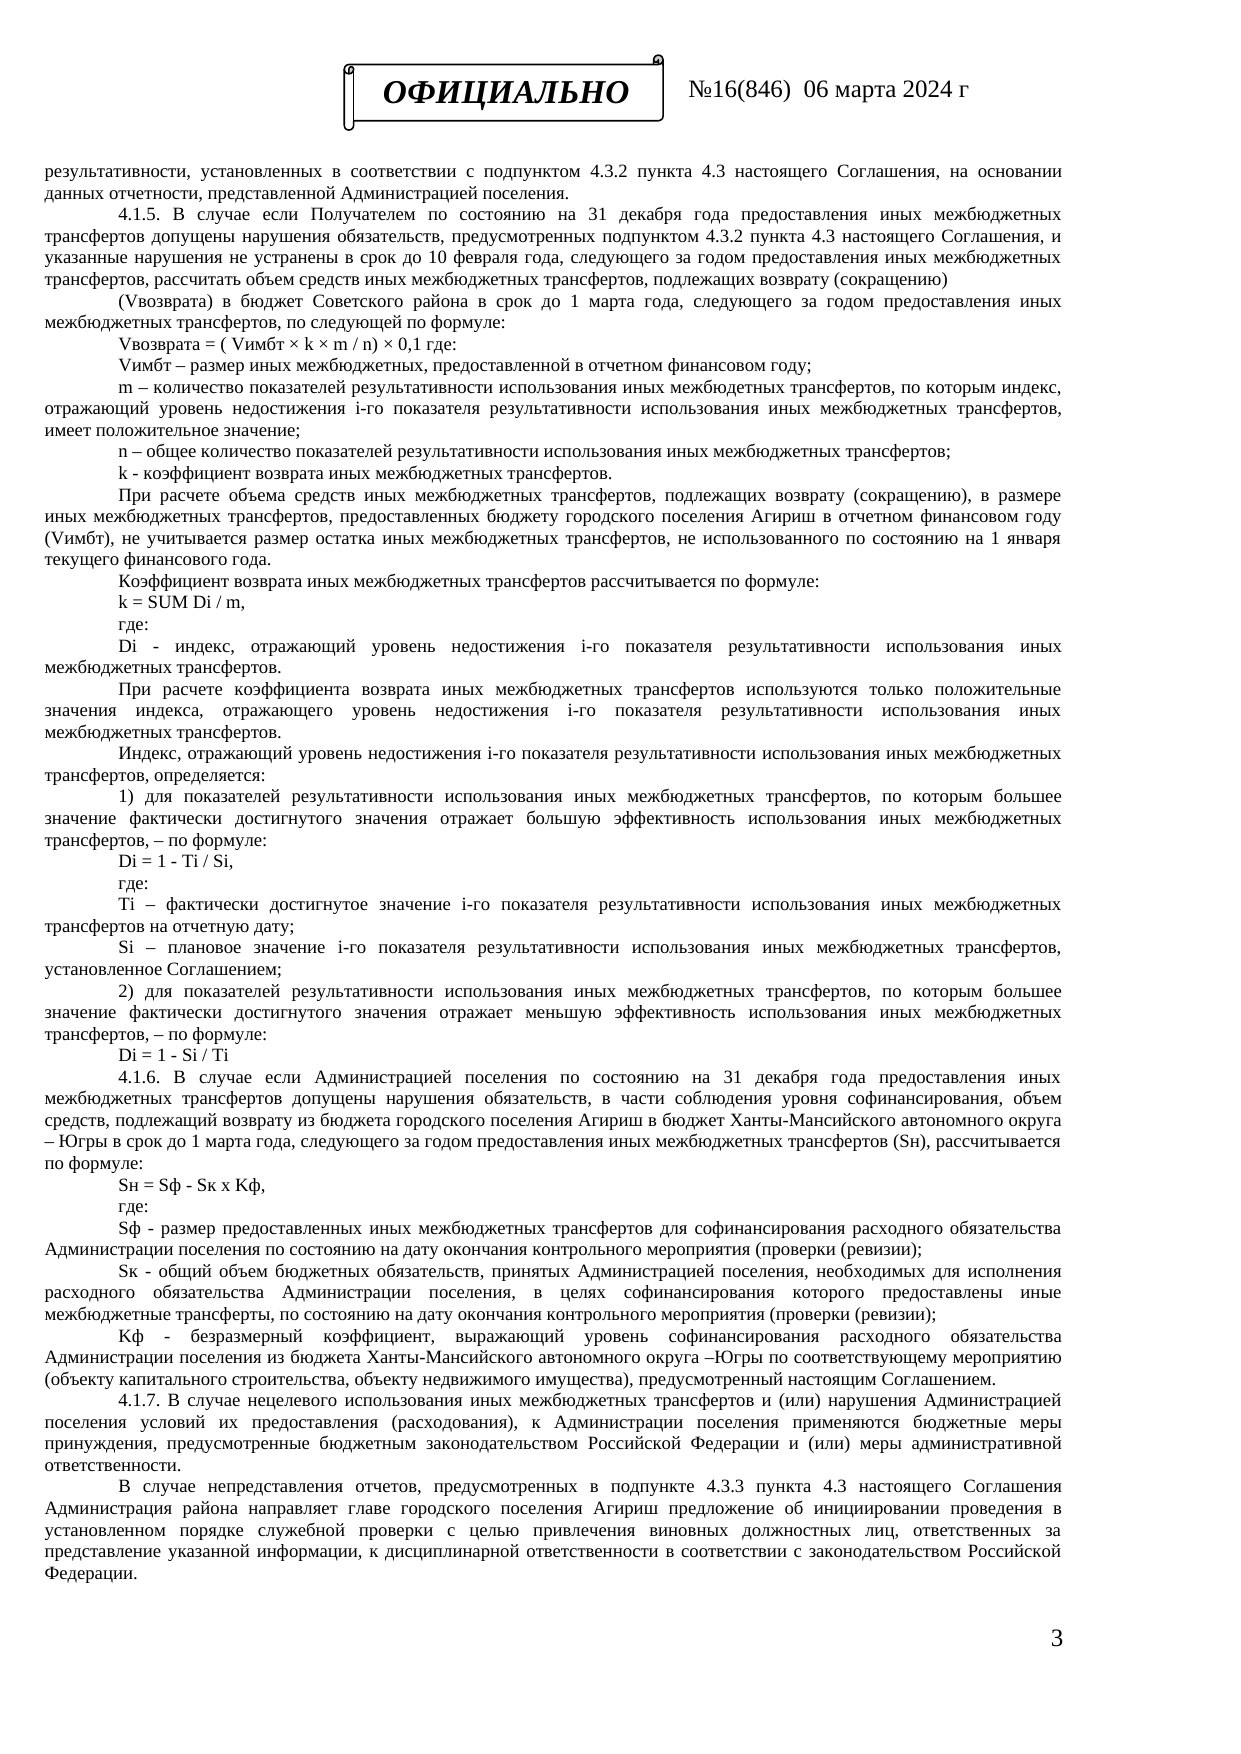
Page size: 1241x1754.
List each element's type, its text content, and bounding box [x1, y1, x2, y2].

text При расчете объема средств иных межбюджетных трансфертов, подлежащих возврату (сокращению), в размере иных межбюджетных трансфертов, предоставленных бюджету городского поселения Агириш в отчетном финансовом году (Vимбт), не учитывается размер остатка иных межбюджетных трансфертов, не использованного по состоянию на 1 января текущего финансового года. [44, 483, 1063, 570]
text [44, 160, 1063, 203]
text m – количество показателей результативности использования иных межбюдетных трансфертов, по которым индекс, отражающий уровень недостижения i-го показателя результативности использования иных межбюджетных трансфертов, имеет положительное значение; [44, 376, 1063, 440]
text Si – плановое значение i-го показателя результативности использования иных межбюджетных трансфертов, установленное Соглашением; [44, 936, 1063, 979]
text Коэффициент возврата иных межбюджетных трансфертов рассчитывается по формуле: [44, 570, 1063, 591]
text Di - индекс, отражающий уровень недостижения i-го показателя результативности использования иных межбюджетных трансфертов. [44, 634, 1063, 678]
text Sн = Sф - Sк x Kф, [44, 1173, 1063, 1195]
text (Vвозврата) в бюджет Советского района в срок до 1 марта года, следующего за годом предоставления иных межбюджетных трансфертов, по следующей по формуле: [44, 289, 1063, 333]
text При расчете коэффициента возврата иных межбюджетных трансфертов используются только положительные значения индекса, отражающего уровень недостижения i-го показателя результативности использования иных межбюджетных трансфертов. [44, 678, 1063, 742]
text Vимбт – размер иных межбюджетных, предоставленной в отчетном финансовом году; [44, 354, 1063, 376]
text где: [44, 1195, 1063, 1217]
text Sк - общий объем бюджетных обязательств, принятых Администрацией поселения, необходимых для исполнения расходного обязательства Администрации поселения, в целях софинансирования которого предоставлены иные межбюджетные трансферты, по состоянию на дату окончания контрольного мероприятия (проверки (ревизии); [44, 1260, 1063, 1324]
text В случае непредставления отчетов, предусмотренных в подпункте 4.3.3 пункта 4.3 настоящего Соглашения Администрация района направляет главе городского поселения Агириш предложение об инициировании проведения в установленном порядке служебной проверки с целью привлечения виновных должностных лиц, ответственных за представление указанной информации, к дисциплинарной ответственности в соответствии с законодательством Российской Федерации. [44, 1475, 1063, 1583]
text n – общее количество показателей результативности использования иных межбюджетных трансфертов; [44, 440, 1063, 462]
text 1) для показателей результативности использования иных межбюджетных трансфертов, по которым большее значение фактически достигнутого значения отражает большую эффективность использования иных межбюджетных трансфертов, – по формуле: [44, 785, 1063, 850]
text k - коэффициент возврата иных межбюджетных трансфертов. [44, 462, 1063, 483]
text Ti – фактически достигнутое значение i-го показателя результативности использования иных межбюджетных трансфертов на отчетную дату; [44, 893, 1063, 936]
text где: [44, 872, 1063, 893]
text 4.1.5. В случае если Получателем по состоянию на 31 декабря года предоставления иных межбюджетных трансфертов допущены нарушения обязательств, предусмотренных подпунктом 4.3.2 пункта 4.3 настоящего Соглашения, и указанные нарушения не устранены в срок до 10 февраля года, следующего за годом предоставления иных межбюджетных трансфертов, рассчитать объем средств иных межбюджетных трансфертов, подлежащих возврату (сокращению) [44, 203, 1063, 289]
text Kф - безразмерный коэффициент, выражающий уровень софинансирования расходного обязательства Администрации поселения из бюджета Ханты-Мансийского автономного округа –Югры по соответствующему мероприятию (объекту капитального строительства, объекту недвижимого имущества), предусмотренный настоящим Соглашением. [44, 1324, 1063, 1389]
text 4.1.6. В случае если Администрацией поселения по состоянию на 31 декабря года предоставления иных межбюджетных трансфертов допущены нарушения обязательств, в части соблюдения уровня софинансирования, объем средств, подлежащий возврату из бюджета городского поселения Агириш в бюджет Ханты-Мансийского автономного округа – Югры в срок до 1 марта года, следующего за годом предоставления иных межбюджетных трансфертов (Sн), рассчитывается по формуле: [44, 1066, 1063, 1173]
text 4.1.7. В случае нецелевого использования иных межбюджетных трансфертов и (или) нарушения Администрацией поселения условий их предоставления (расходования), к Администрации поселения применяются бюджетные меры принуждения, предусмотренные бюджетным законодательством Российской Федерации и (или) меры административной ответственности. [44, 1389, 1063, 1475]
text Di = 1 - Si / Ti [44, 1044, 1063, 1066]
text k = SUM Di / m, [44, 591, 1063, 613]
text Sф - размер предоставленных иных межбюджетных трансфертов для софинансирования расходного обязательства Администрации поселения по состоянию на дату окончания контрольного мероприятия (проверки (ревизии); [44, 1217, 1063, 1260]
text 2) для показателей результативности использования иных межбюджетных трансфертов, по которым большее значение фактически достигнутого значения отражает меньшую эффективность использования иных межбюджетных трансфертов, – по формуле: [44, 979, 1063, 1044]
text Vвозврата = ( Vимбт × k × m / n) × 0,1 где: [44, 333, 1063, 354]
text Индекс, отражающий уровень недостижения i-го показателя результативности использования иных межбюджетных трансфертов, определяется: [44, 742, 1063, 785]
text Di = 1 - Ti / Si, [44, 850, 1063, 872]
text где: [44, 613, 1063, 634]
